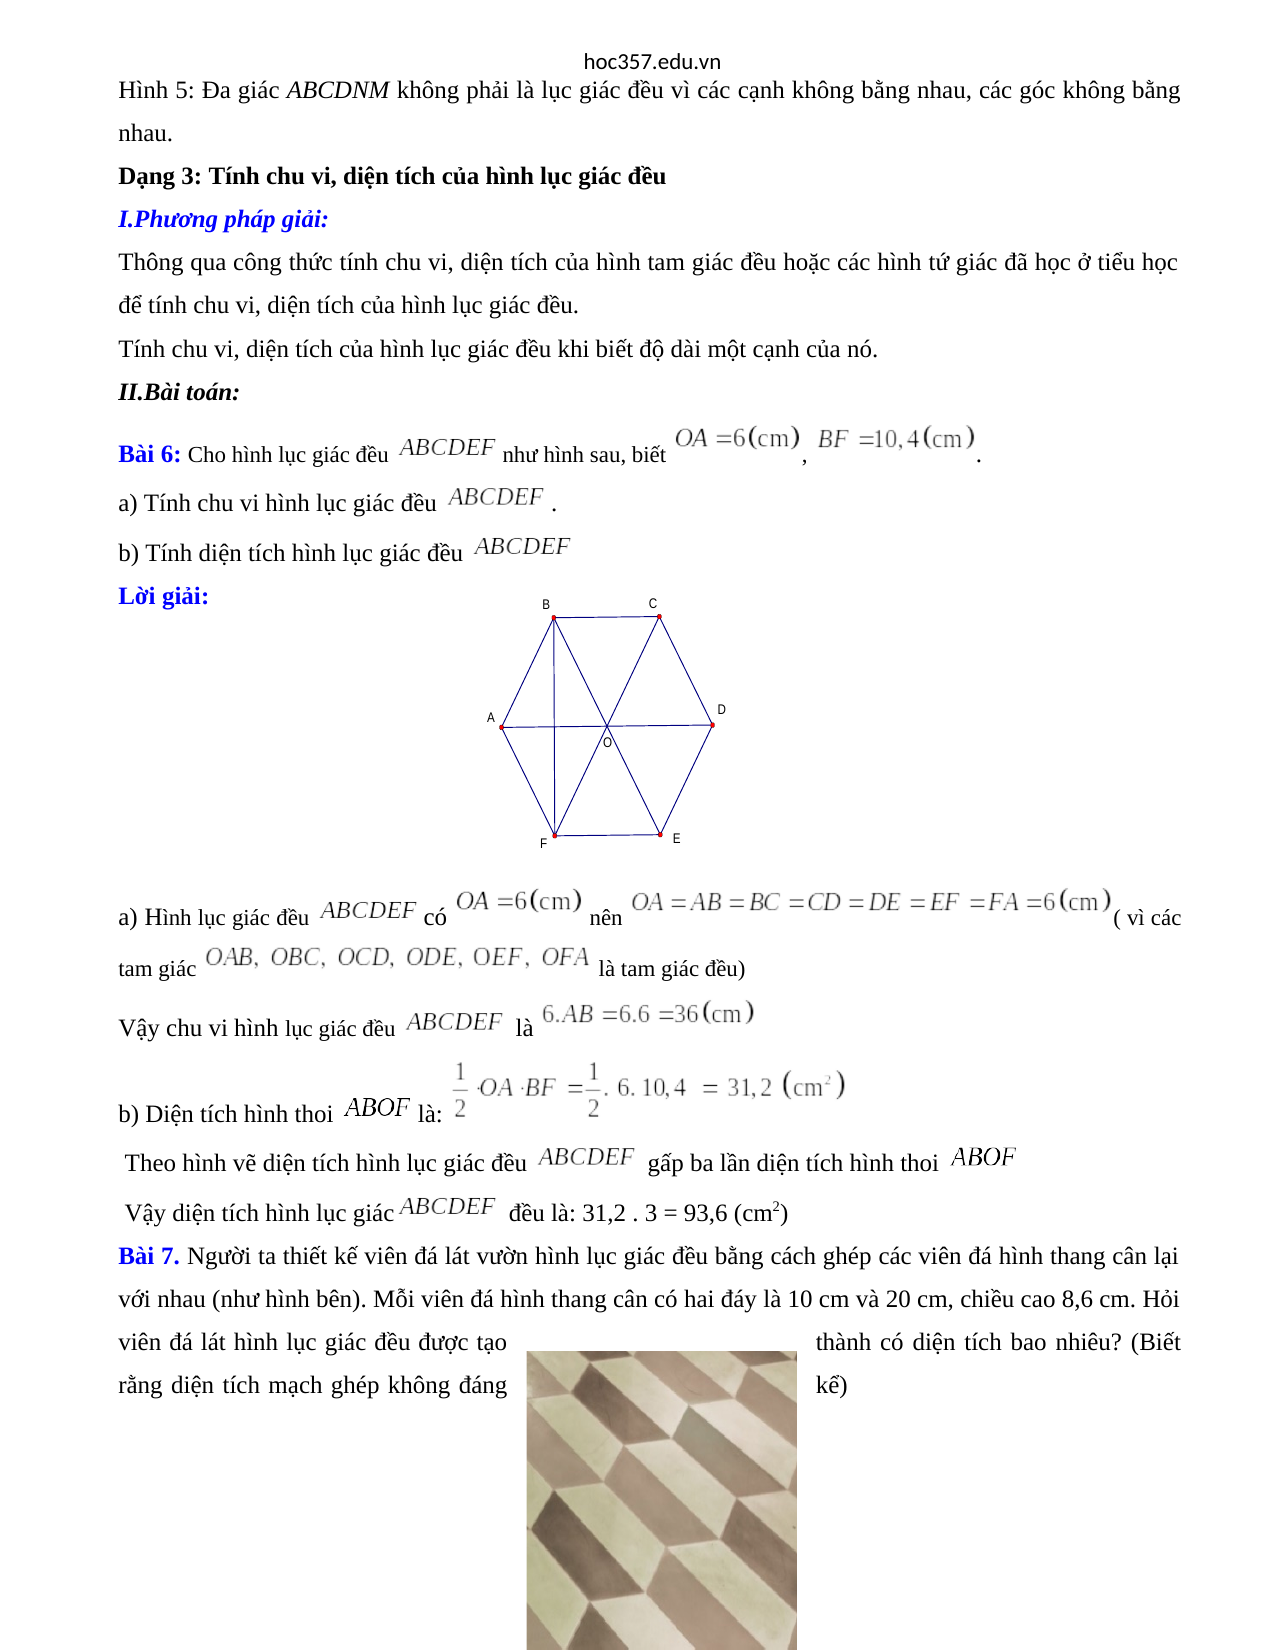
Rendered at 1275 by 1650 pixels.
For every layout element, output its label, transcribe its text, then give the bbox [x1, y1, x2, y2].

text Vậy chu vi hình lục giác đều là [118, 994, 1181, 1042]
text Hình 5: Đa giác ABCDNM không phải là lục giác đều vì các cạnh không bằng nhau, các góc không bằng nhau. [118, 75, 1181, 147]
text b) Tính diện tích hình lục giác đều [118, 531, 1181, 566]
text a) Tính chu vi hình lục giác đều . [118, 482, 1181, 517]
text Bài 7. Người ta thiết kế viên đá lát vườn hình lục giác đều bằng cách ghép các viên đá hình thang cân lại với nhau (như hình bên). Mỗi viên đá hình thang cân có hai đáy là 10 cm và 20 cm, chiều cao 8,6 cm. Hỏi viên đá lát hình lục giác đều được tạo thành có diện tích bao nhiêu? (Biết rằng diện tích mạch ghép không đáng kể) [118, 1241, 1181, 1399]
text II.Bài toán: [118, 377, 1181, 406]
text b) Diện tích hình thoi là: [118, 1056, 1181, 1127]
picture [526, 1351, 797, 1650]
text I.Phương pháp giải: [118, 204, 1181, 233]
text a) Hình lục giác đều có nên ( vì các tam giác là tam giác đều) [118, 883, 1181, 981]
text Tính chu vi, diện tích của hình lục giác đều khi biết độ dài một cạnh của nó. [118, 334, 1181, 362]
text Vậy diện tích hình lục giác đều là: 31,2 . 3 = 93,6 (cm2) [118, 1191, 1181, 1226]
text Bài 6: Cho hình lục giác đều như hình sau, biết , . [118, 420, 1181, 467]
text Thông qua công thức tính chu vi, diện tích của hình tam giác đều hoặc các hình tứ giác đã học ở tiểu học để tính chu vi, diện tích của hình lục giác đều. [118, 247, 1181, 319]
text Lời giải: [118, 581, 1181, 609]
text Dạng 3: Tính chu vi, diện tích của hình lục giác đều [118, 161, 1181, 190]
text Theo hình vẽ diện tích hình lục giác đều gấp ba lần diện tích hình thoi [118, 1142, 1181, 1177]
